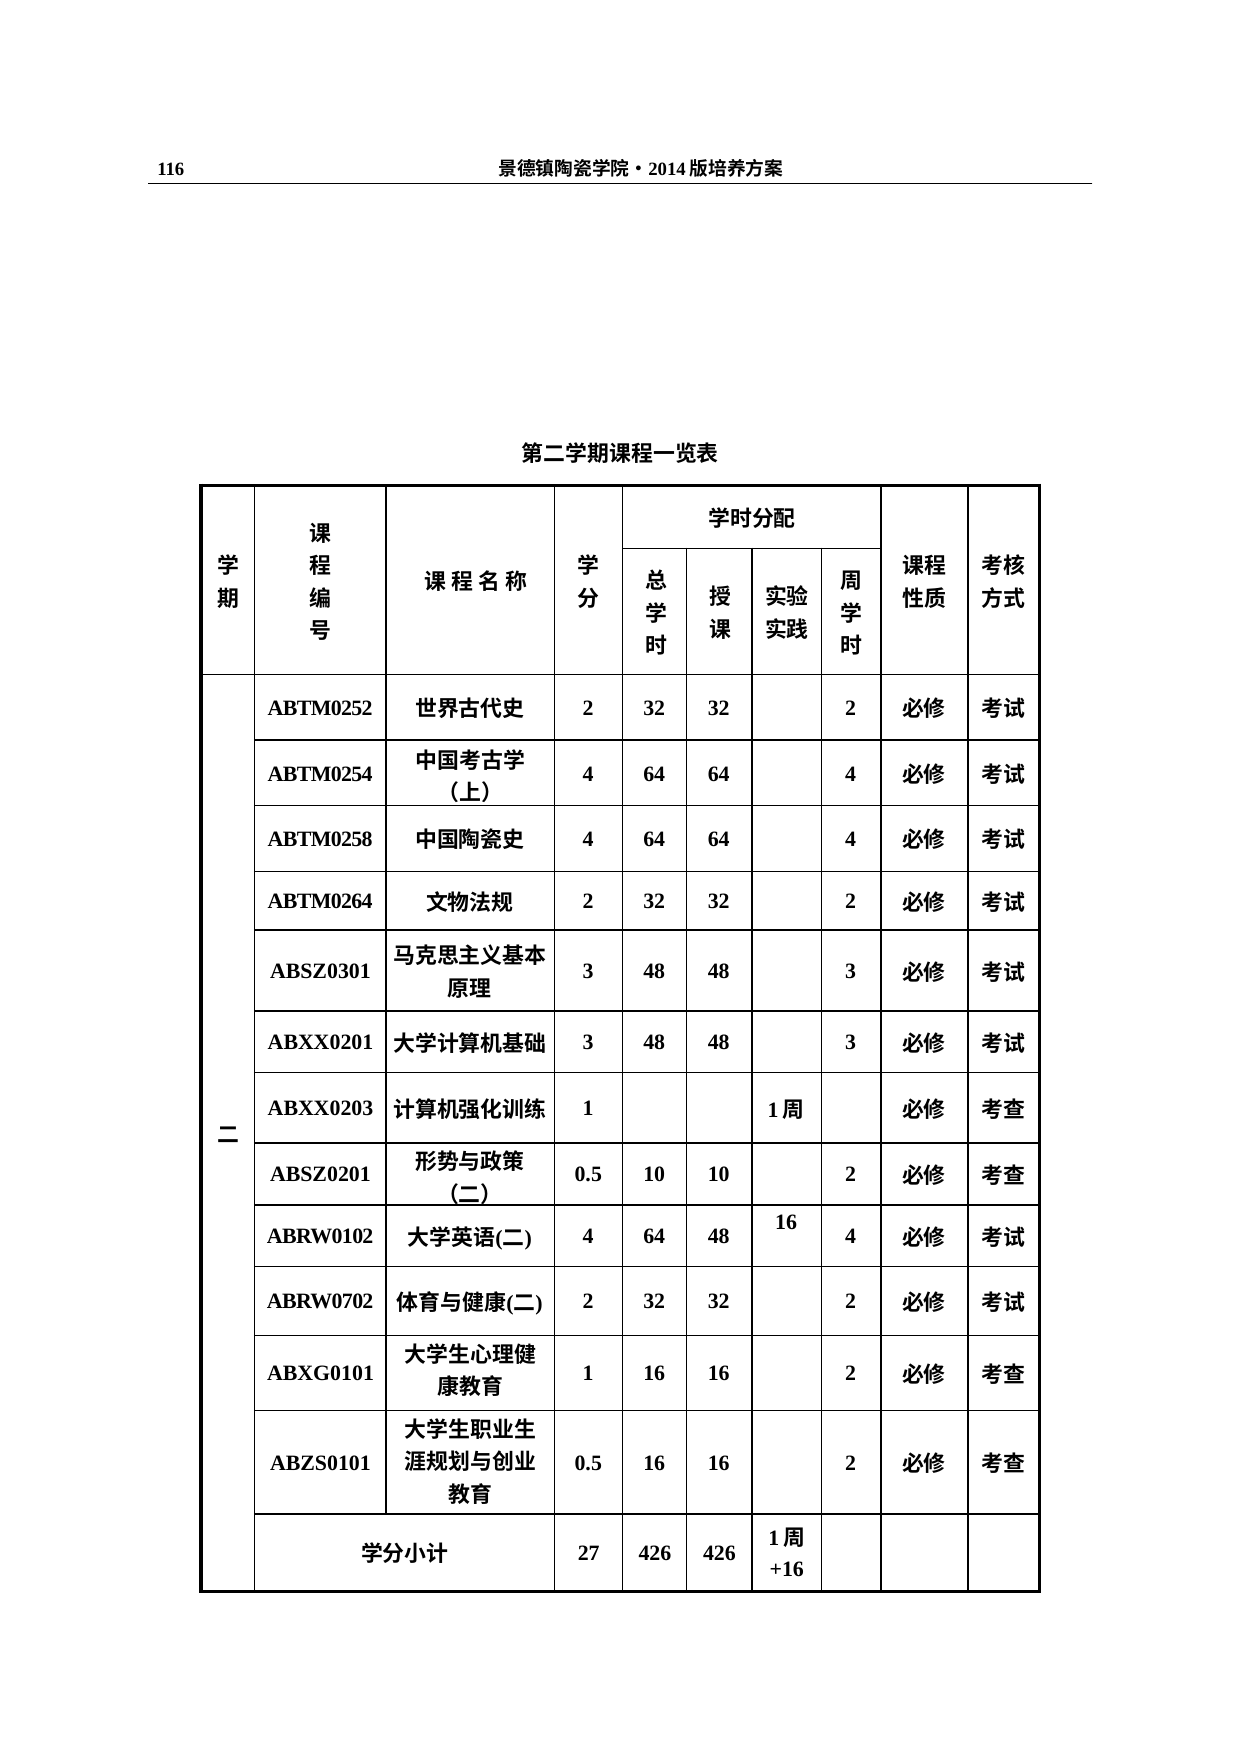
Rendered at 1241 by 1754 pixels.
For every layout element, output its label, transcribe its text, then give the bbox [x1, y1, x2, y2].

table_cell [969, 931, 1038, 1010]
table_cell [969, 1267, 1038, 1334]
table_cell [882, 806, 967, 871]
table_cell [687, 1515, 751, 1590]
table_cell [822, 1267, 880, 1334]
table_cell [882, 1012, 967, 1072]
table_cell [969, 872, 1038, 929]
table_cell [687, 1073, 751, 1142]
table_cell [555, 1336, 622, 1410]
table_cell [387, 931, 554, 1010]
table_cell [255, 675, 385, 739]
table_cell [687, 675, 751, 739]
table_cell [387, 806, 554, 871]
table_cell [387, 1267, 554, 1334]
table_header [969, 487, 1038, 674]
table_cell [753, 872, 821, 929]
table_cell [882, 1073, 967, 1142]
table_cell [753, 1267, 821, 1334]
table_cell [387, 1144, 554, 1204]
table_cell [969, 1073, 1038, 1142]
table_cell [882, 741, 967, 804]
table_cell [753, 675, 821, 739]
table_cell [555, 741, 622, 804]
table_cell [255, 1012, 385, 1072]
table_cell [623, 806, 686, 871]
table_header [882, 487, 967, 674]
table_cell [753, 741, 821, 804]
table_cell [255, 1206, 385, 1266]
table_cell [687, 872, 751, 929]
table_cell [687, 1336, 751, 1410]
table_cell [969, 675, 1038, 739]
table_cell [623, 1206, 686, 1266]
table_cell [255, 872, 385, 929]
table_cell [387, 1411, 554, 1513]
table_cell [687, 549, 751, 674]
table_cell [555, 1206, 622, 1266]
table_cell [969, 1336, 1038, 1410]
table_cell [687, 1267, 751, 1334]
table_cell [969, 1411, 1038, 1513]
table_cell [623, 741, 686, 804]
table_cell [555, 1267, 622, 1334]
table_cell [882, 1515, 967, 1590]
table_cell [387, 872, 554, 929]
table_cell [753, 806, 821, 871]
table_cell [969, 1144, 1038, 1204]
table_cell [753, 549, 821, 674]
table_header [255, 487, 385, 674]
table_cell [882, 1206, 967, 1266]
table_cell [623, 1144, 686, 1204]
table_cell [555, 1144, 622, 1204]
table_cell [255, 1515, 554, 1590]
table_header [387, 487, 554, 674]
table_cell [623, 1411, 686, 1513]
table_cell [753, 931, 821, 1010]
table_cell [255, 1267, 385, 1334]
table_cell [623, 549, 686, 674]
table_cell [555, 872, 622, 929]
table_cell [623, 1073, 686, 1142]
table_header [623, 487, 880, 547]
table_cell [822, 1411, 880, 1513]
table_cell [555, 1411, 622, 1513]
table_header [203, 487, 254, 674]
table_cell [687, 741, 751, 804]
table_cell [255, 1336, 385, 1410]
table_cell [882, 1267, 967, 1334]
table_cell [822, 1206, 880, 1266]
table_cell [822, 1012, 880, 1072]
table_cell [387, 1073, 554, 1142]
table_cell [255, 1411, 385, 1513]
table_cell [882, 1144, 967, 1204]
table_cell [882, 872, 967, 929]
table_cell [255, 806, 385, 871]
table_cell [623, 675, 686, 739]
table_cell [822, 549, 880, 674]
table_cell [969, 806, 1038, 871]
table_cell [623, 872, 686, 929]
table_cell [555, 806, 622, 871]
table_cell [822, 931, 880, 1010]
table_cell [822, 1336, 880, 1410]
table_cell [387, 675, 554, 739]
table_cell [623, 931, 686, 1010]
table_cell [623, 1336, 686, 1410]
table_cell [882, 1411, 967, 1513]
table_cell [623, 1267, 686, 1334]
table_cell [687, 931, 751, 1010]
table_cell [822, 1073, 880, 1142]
text 第二学期课程一览表 [148, 435, 1092, 468]
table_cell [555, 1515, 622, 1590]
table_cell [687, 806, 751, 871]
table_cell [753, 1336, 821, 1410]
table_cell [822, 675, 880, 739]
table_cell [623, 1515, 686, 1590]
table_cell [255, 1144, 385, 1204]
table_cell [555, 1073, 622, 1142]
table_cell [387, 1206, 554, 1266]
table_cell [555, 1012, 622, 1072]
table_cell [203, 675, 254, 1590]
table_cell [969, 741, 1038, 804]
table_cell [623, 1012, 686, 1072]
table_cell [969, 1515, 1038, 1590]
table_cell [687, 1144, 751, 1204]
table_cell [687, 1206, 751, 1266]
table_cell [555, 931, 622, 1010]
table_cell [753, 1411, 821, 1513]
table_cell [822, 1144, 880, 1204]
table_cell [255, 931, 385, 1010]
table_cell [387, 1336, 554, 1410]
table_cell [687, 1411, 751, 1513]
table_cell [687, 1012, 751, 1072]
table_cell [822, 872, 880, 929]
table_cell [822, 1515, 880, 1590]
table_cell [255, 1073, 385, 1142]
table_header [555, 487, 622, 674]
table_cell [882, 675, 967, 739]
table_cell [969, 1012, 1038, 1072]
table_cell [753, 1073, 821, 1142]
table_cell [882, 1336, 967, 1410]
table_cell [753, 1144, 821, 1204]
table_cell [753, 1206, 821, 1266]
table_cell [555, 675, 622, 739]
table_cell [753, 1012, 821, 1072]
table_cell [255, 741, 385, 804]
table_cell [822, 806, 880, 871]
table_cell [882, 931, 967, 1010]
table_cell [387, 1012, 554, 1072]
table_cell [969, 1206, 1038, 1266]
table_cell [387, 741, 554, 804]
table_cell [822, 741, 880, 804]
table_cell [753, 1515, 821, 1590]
